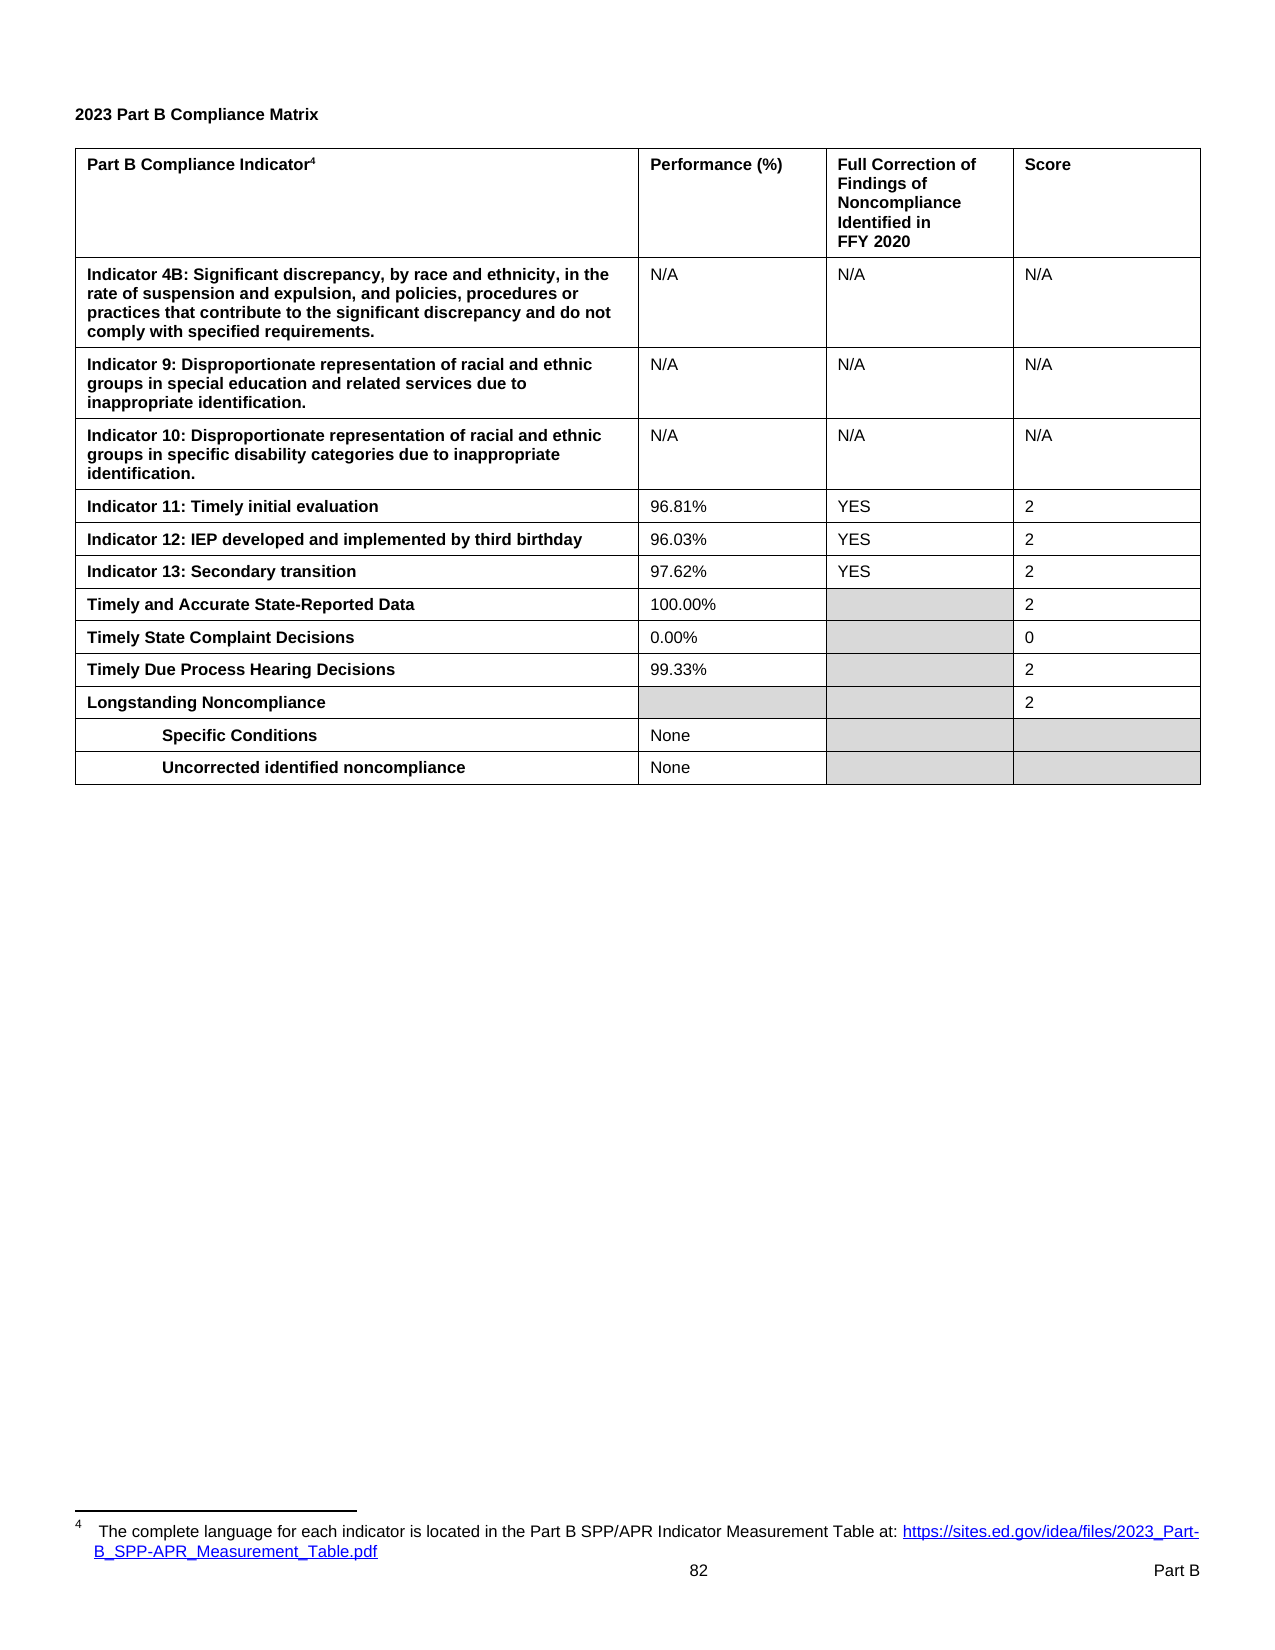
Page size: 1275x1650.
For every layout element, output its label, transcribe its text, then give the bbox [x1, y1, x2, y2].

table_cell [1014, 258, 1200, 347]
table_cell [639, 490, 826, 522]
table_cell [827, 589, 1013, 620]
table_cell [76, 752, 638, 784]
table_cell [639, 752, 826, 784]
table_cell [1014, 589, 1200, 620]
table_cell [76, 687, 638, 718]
text 2023 Part B Compliance Matrix [75, 105, 1200, 124]
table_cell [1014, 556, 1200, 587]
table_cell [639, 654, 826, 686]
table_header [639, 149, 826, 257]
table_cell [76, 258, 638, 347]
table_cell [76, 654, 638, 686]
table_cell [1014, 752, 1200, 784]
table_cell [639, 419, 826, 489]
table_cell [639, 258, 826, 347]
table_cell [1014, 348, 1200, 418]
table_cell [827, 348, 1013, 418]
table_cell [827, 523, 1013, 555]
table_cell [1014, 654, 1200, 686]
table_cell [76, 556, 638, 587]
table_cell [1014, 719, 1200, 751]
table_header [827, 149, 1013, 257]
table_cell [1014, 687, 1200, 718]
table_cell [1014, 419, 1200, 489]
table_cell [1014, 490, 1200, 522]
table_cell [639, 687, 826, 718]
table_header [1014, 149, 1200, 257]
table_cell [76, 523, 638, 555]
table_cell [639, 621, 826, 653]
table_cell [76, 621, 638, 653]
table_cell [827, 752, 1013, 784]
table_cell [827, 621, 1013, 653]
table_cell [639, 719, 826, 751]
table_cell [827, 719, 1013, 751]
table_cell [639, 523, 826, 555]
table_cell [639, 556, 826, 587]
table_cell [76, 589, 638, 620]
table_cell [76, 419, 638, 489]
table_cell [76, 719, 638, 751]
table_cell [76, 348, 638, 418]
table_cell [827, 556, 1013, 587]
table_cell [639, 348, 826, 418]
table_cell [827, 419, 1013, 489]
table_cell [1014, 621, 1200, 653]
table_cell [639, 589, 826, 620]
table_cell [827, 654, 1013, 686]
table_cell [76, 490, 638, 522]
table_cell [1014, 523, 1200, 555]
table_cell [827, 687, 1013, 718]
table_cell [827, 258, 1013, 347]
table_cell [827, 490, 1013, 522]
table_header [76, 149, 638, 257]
